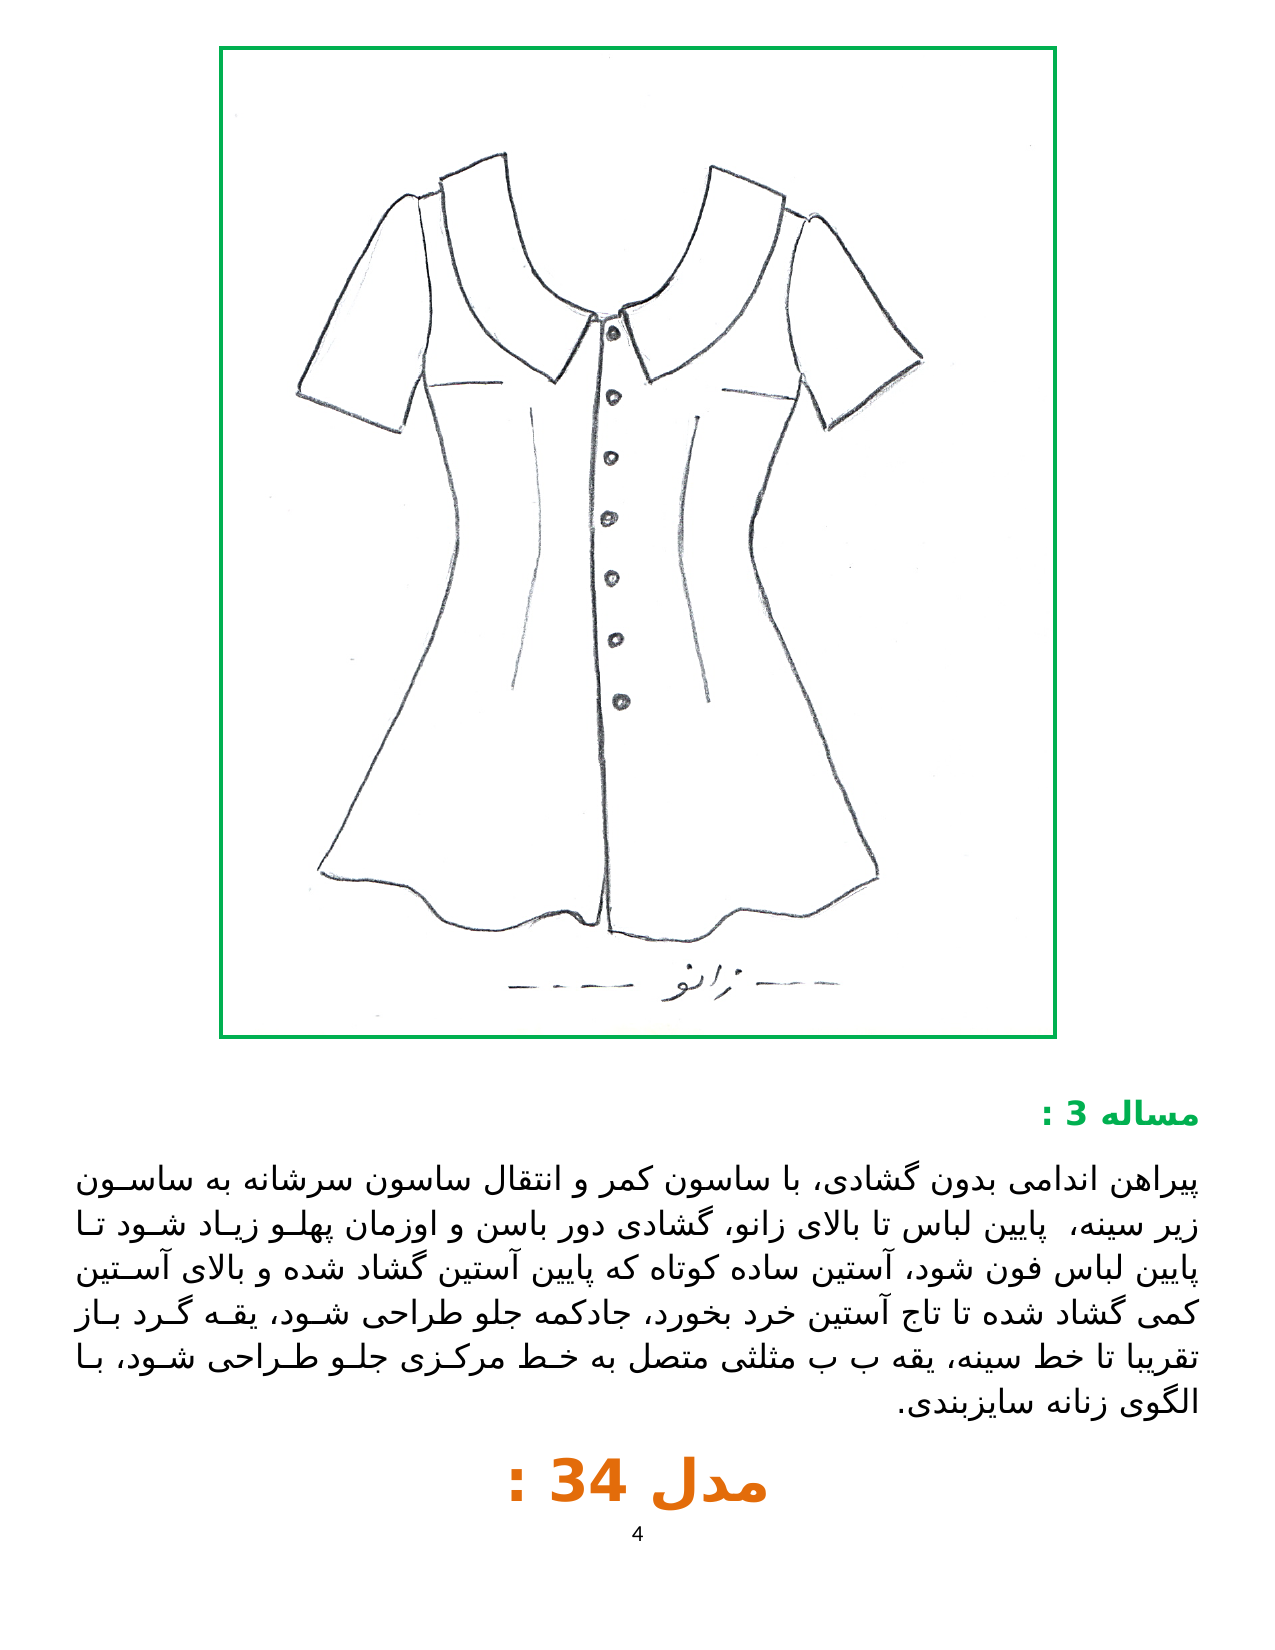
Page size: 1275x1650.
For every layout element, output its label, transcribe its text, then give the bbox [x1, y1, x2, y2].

list مساله 3 : [75, 1094, 1200, 1133]
list مدل 34 : [75, 1448, 1200, 1516]
text پیراهن اندامی بدون گشادی، با ساسون کمر و انتقال ساسون سرشانه به ساسون زیر سینه، پایین لباس تا بالای زانو، گشادی دور باسن و اوزمان پهلو زیاد شود تا پایین لباس فون شود، آستین ساده کوتاه که پایین آستین گشاد شده و بالای آستین کمی گشاد شده تا تاج آستین خرد بخورد، جادکمه جلو طراحی شود، یقه گرد باز تقریبا تا خط سینه، یقه ب ب مثلثی متصل به خط مرکزی جلو طراحی شود، با الگوی زنانه سایزبندی. [75, 1159, 1200, 1421]
picture [223, 50, 1053, 1035]
